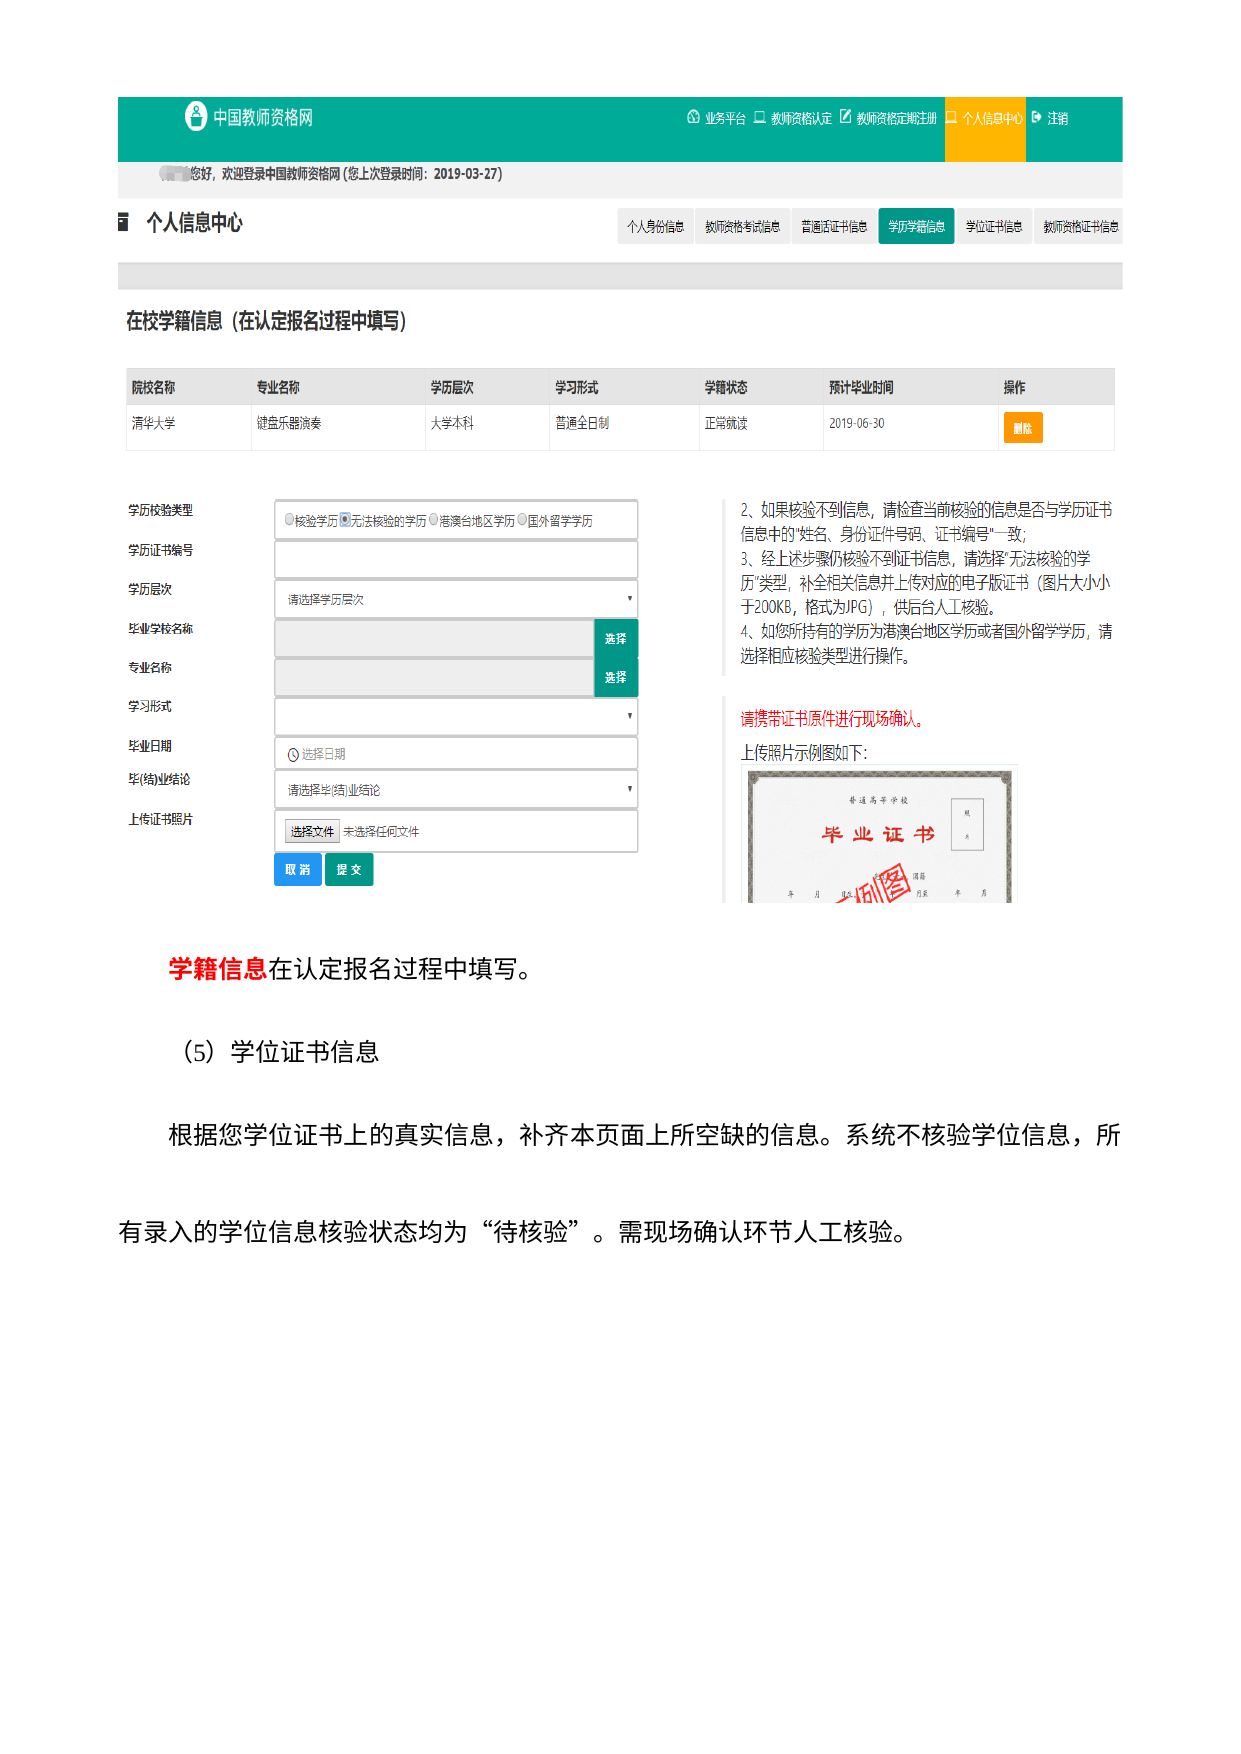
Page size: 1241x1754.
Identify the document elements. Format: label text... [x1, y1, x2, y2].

text （5）学位证书信息 [118, 1018, 1122, 1083]
picture [118, 97, 1123, 483]
picture [118, 499, 1122, 903]
text 学籍信息在认定报名过程中填写。 [118, 935, 1122, 1000]
text 根据您学位证书上的真实信息，补齐本页面上所空缺的信息。系统不核验学位信息，所有录入的学位信息核验状态均为“待核验”。需现场确认环节人工核验。 [118, 1101, 1122, 1263]
